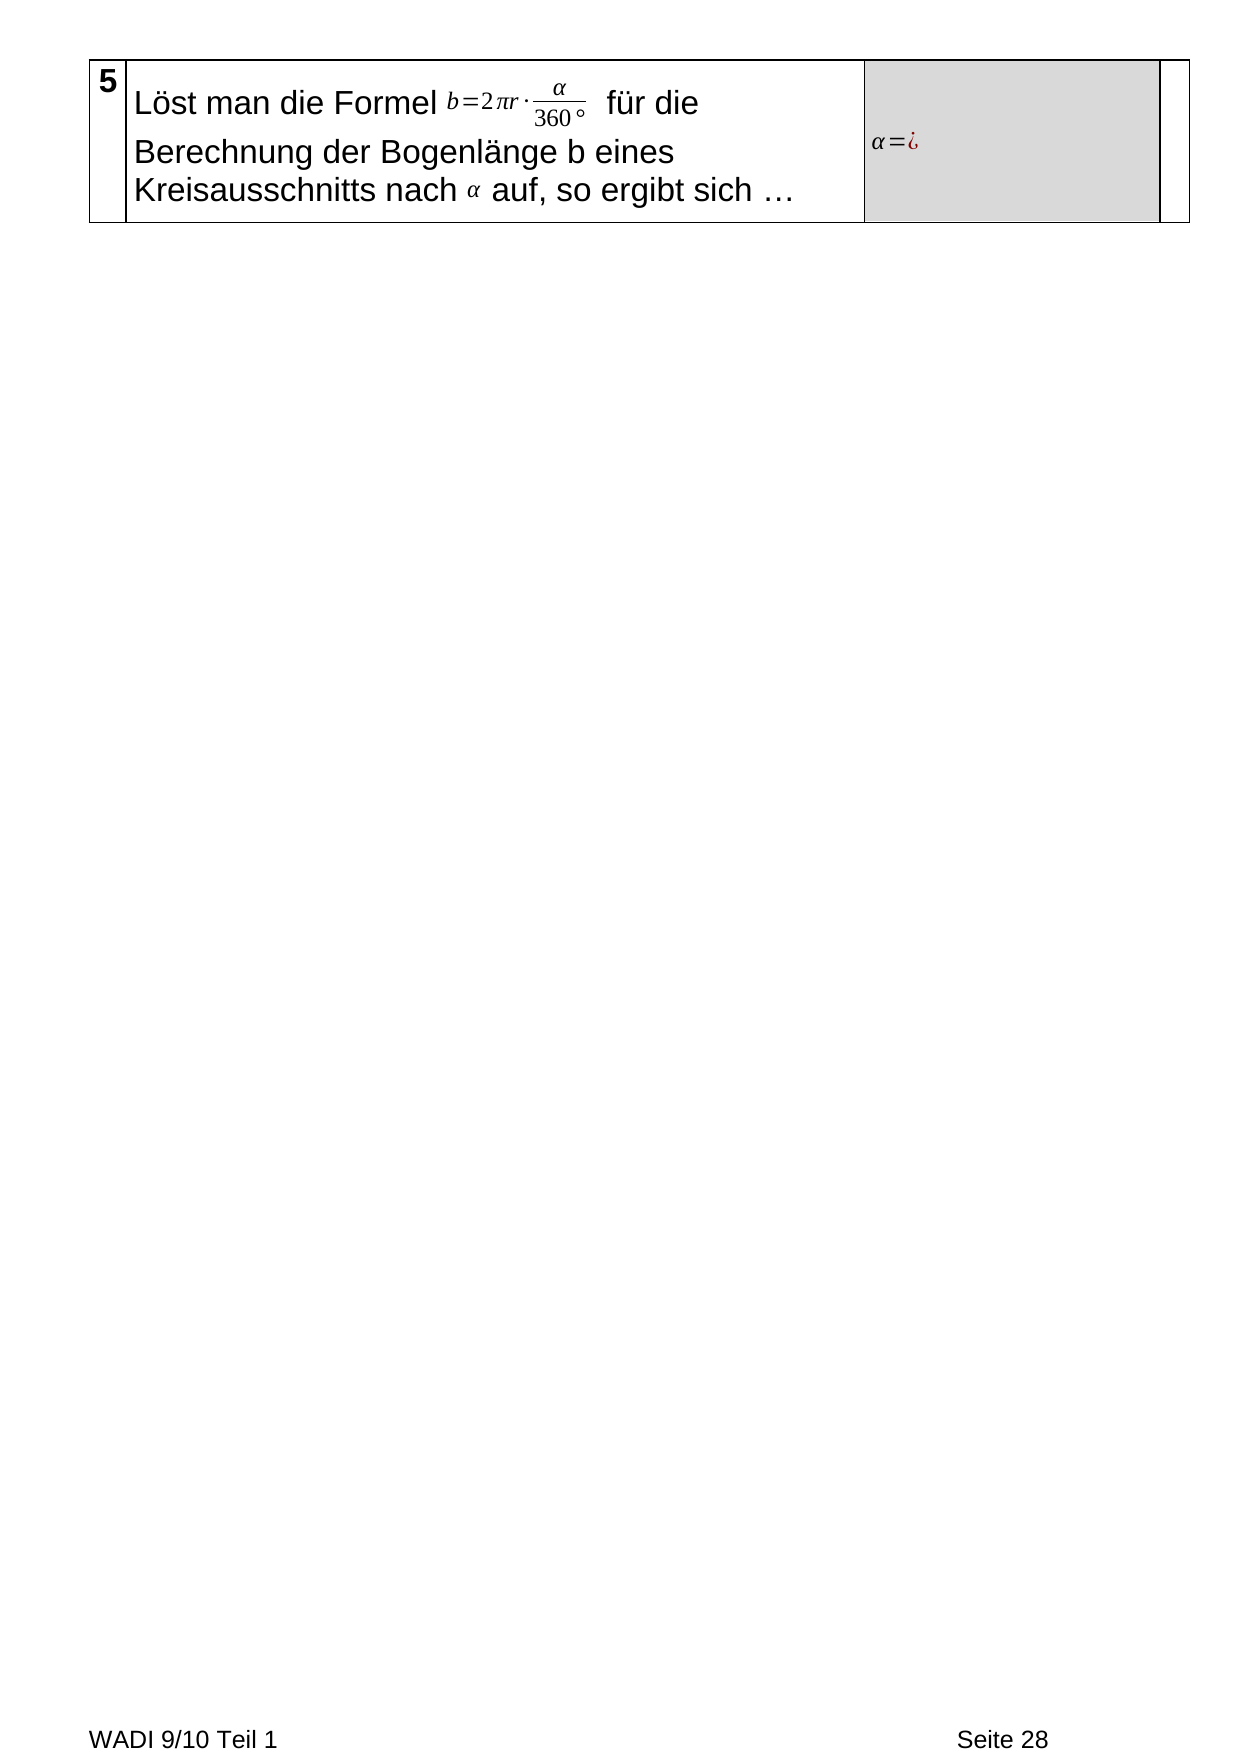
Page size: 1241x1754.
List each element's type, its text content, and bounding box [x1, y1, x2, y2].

table_header [865, 61, 1159, 221]
table_header Löst man die Formel für die Berechnung der Bogenlänge b eines Kreisausschnitts nach auf, so ergibt sich … [127, 61, 864, 221]
table_header [1161, 61, 1189, 221]
table_header 5 [90, 61, 125, 221]
